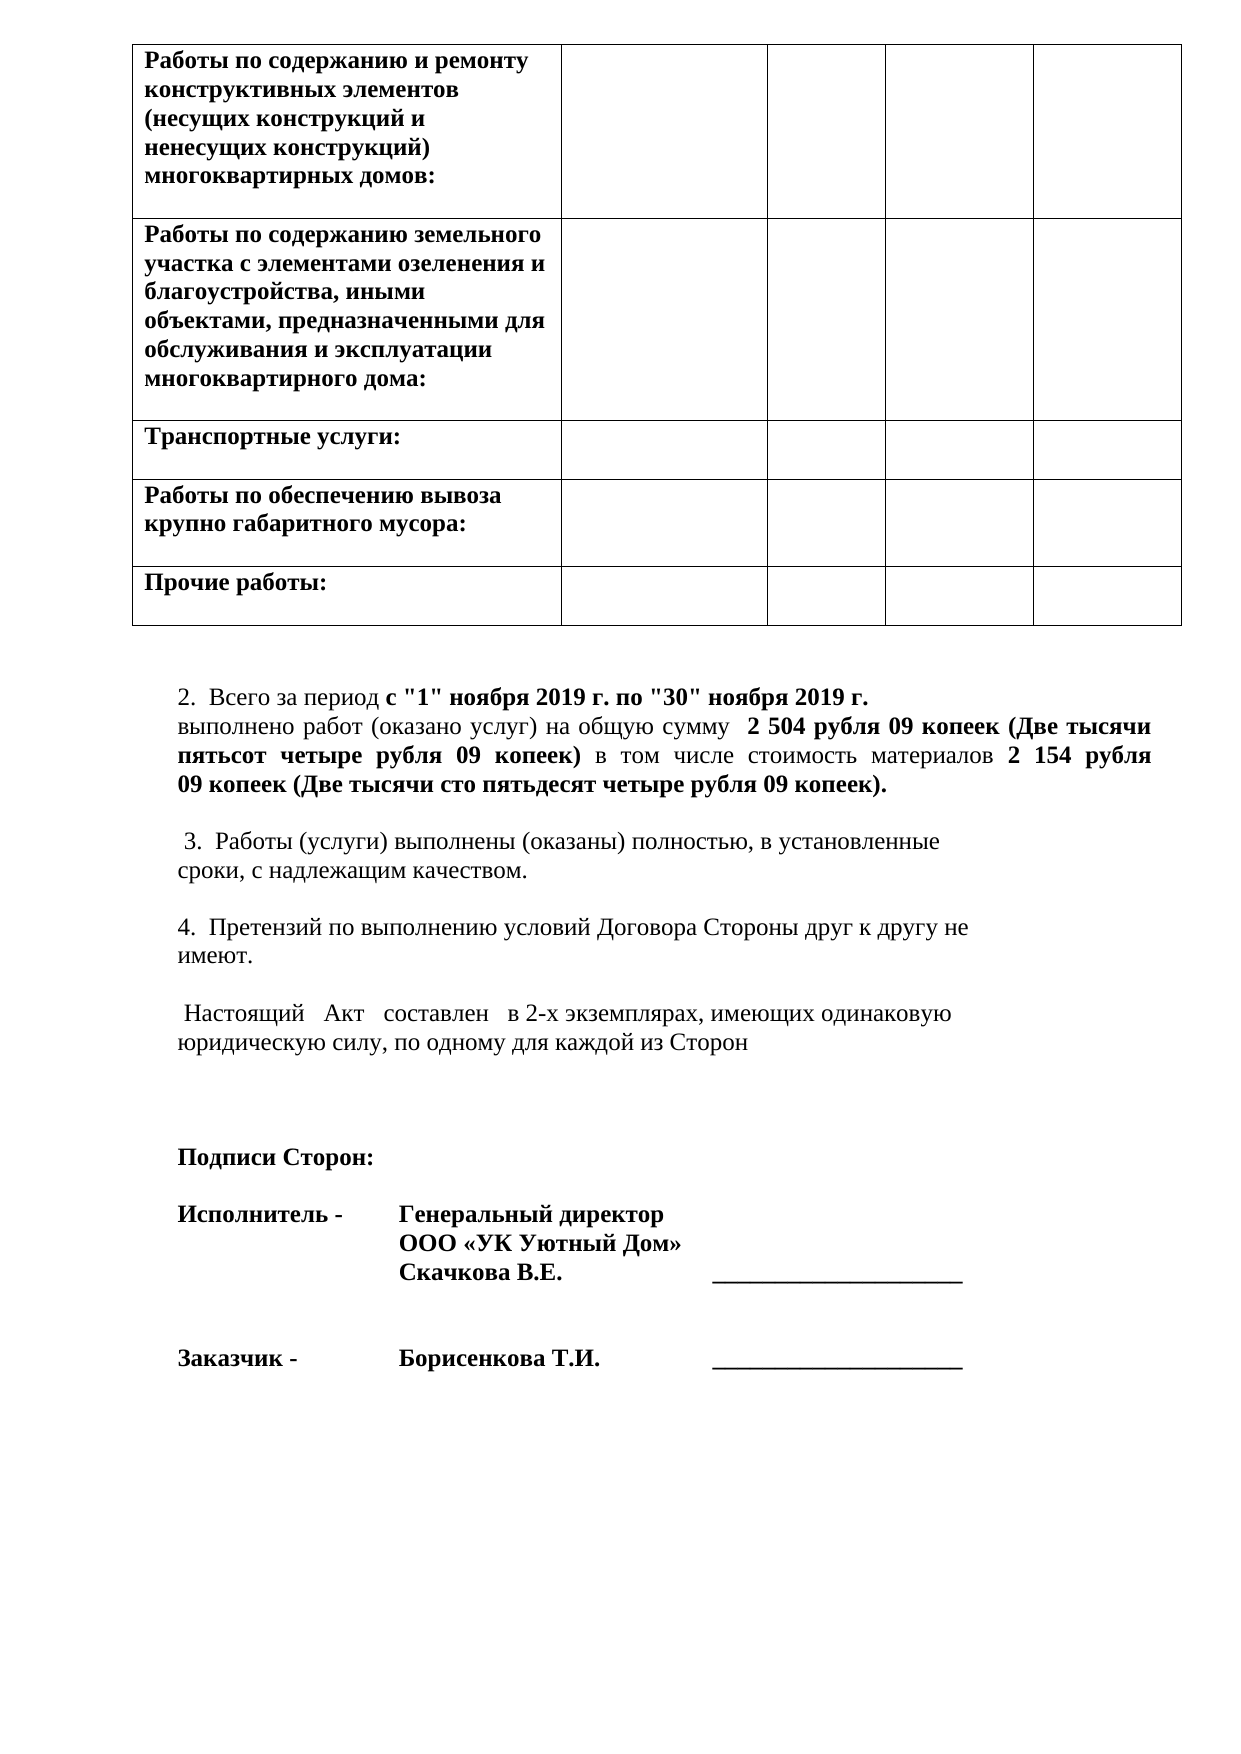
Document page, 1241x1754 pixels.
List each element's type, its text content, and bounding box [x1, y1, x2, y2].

table_cell Работы по содержанию и ремонту конструктивных элементов (несущих конструкций и ненесущих конструкций) многоквартирных домов: [133, 45, 561, 218]
table_cell [562, 480, 767, 566]
table_cell [562, 219, 767, 420]
table_cell [768, 219, 885, 420]
text Исполнитель - Генеральный директор [177, 1199, 1152, 1228]
table_cell Работы по содержанию земельного участка с элементами озеленения и благоустройства, иными объектами, предназначенными для обслуживания и эксплуатации многоквартирного дома: [133, 219, 561, 420]
text ООО «УК Уютный Дом» [251, 1228, 1152, 1257]
table_cell [886, 219, 1033, 420]
table_cell [1034, 480, 1181, 566]
text юридическую силу, по одному для каждой из Сторон [177, 1027, 1152, 1055]
table_cell [1034, 45, 1181, 218]
table_cell [886, 567, 1033, 624]
text 4. Претензий по выполнению условий Договора Стороны друг к другу не [177, 912, 1152, 940]
table_cell [562, 421, 767, 479]
table_cell [886, 421, 1033, 479]
text 2. Всего за период с "1" ноября 2019 г. по "30" ноября 2019 г. [177, 682, 1152, 711]
table_cell Работы по обеспечению вывоза крупно габаритного мусора: [133, 480, 561, 566]
table_cell [886, 480, 1033, 566]
table_cell [1034, 421, 1181, 479]
table_cell [562, 567, 767, 624]
text сроки, с надлежащим качеством. [177, 855, 1152, 884]
text имеют. [177, 940, 1152, 969]
table_cell [768, 45, 885, 218]
table_cell Транспортные услуги: [133, 421, 561, 479]
table_cell Прочие работы: [133, 567, 561, 624]
text Настоящий Акт составлен в 2-х экземплярах, имеющих одинаковую [177, 998, 1152, 1027]
text Заказчик - Борисенкова Т.И. ____________________ [177, 1343, 1152, 1372]
table_cell [768, 567, 885, 624]
table_cell [1034, 567, 1181, 624]
table_cell [768, 480, 885, 566]
table_cell [768, 421, 885, 479]
text Подписи Сторон: [177, 1142, 1152, 1170]
table_cell [1034, 219, 1181, 420]
text 3. Работы (услуги) выполнены (оказаны) полностью, в установленные [177, 826, 1152, 855]
text выполнено работ (оказано услуг) на общую сумму 2 504 рубля 09 копеек (Две тысячи пятьсот четыре рубля 09 копеек) в том числе стоимость материалов 2 154 рубля 09 копеек (Две тысячи сто пятьдесят четыре рубля 09 копеек). [177, 711, 1152, 797]
text Скачкова В.Е. ____________________ [251, 1257, 1152, 1285]
table_cell [562, 45, 767, 218]
table_cell [886, 45, 1033, 218]
